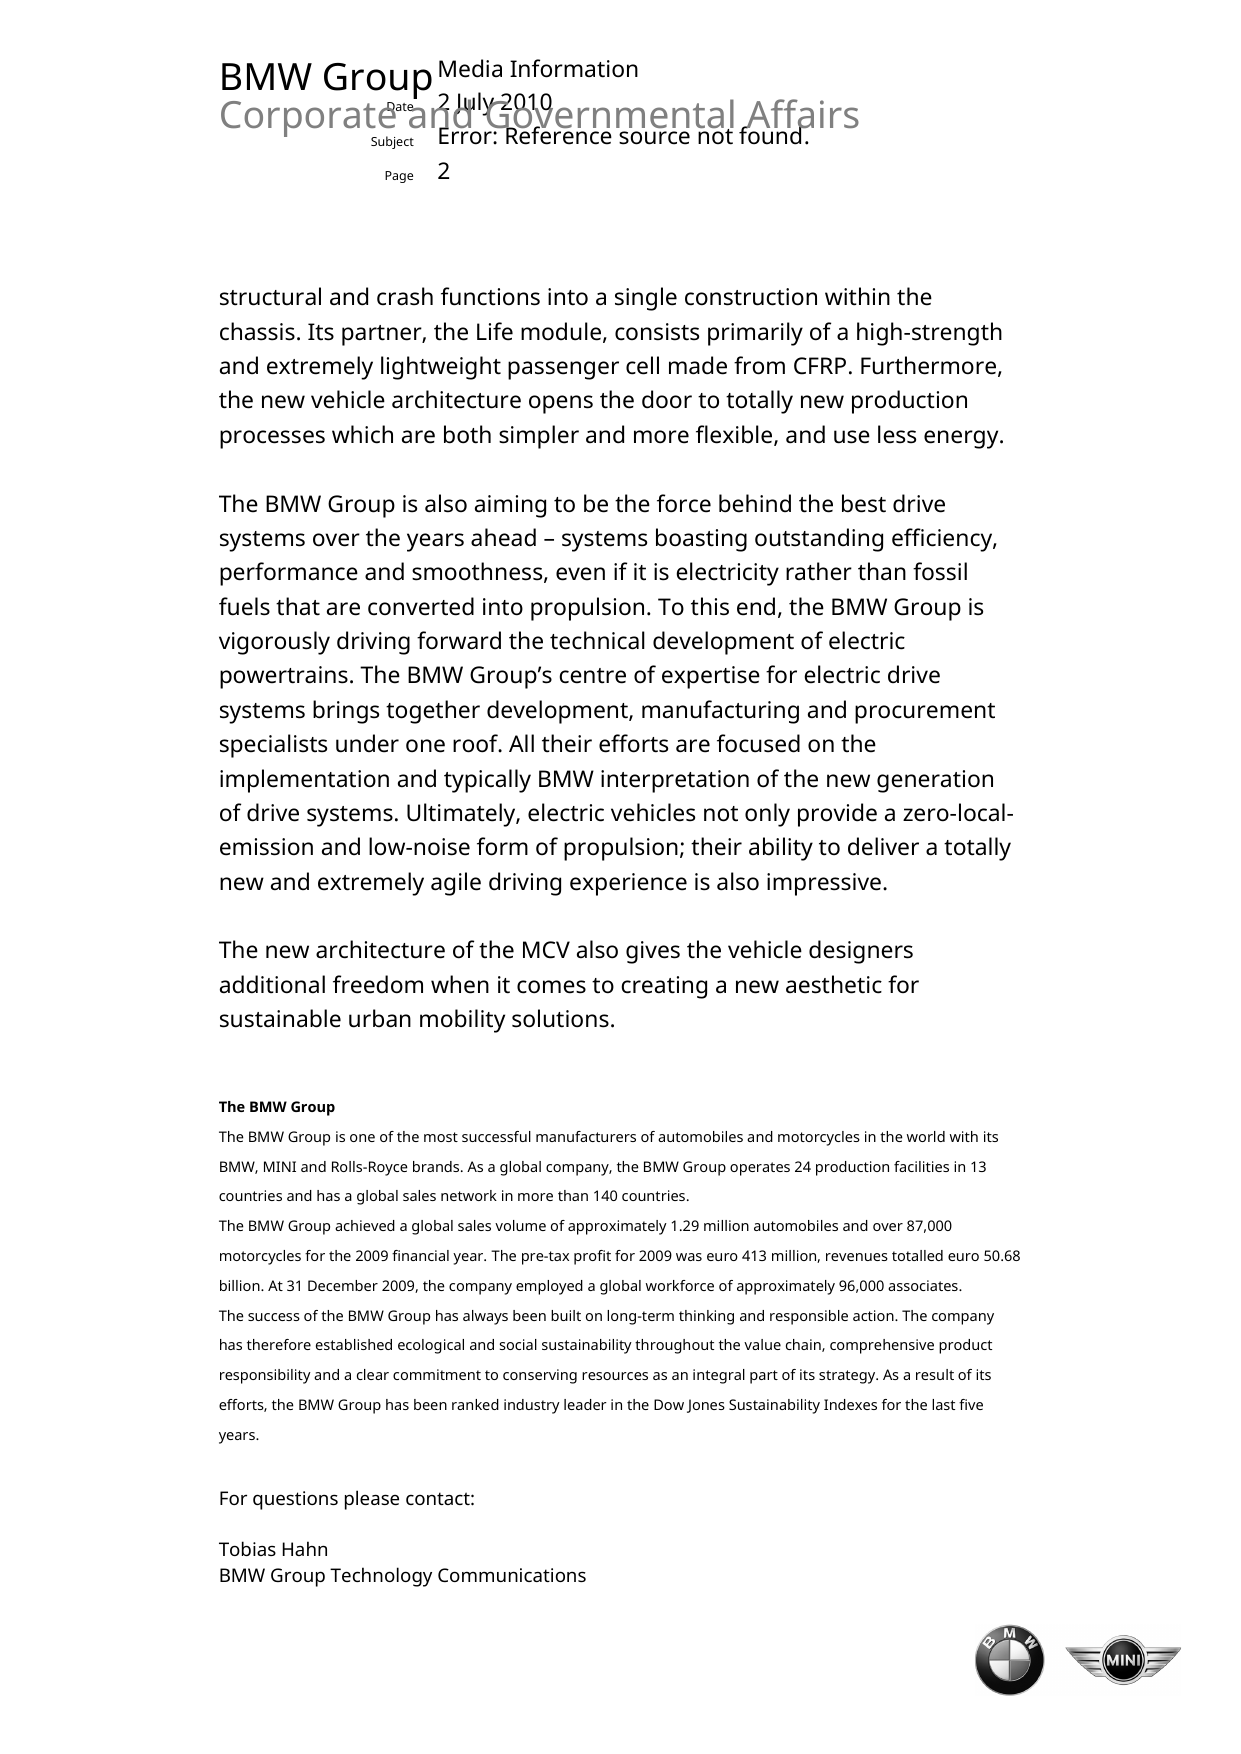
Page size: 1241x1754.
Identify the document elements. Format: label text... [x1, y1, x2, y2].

text The BMW Group [218, 1097, 1022, 1117]
text For questions please contact: [218, 1486, 1022, 1511]
text BMW Group Technology Communications [218, 1562, 1022, 1588]
text The success of the BMW Group has always been built on long-term thinking and responsible action. The company has therefore established ecological and social sustainability throughout the value chain, comprehensive product responsibility and a clear commitment to conserving resources as an integral part of its strategy. As a result of its efforts, the BMW Group has been ranked industry leader in the Dow Jones Sustainability Indexes for the last five years. [218, 1305, 1022, 1444]
text The BMW Group is one of the most successful manufacturers of automobiles and motorcycles in the world with its BMW, MINI and Rolls-Royce brands. As a global company, the BMW Group operates 24 production facilities in 13 countries and has a global sales network in more than 140 countries. [218, 1127, 1022, 1206]
text The BMW Group achieved a global sales volume of approximately 1.29 million automobiles and over 87,000 motorcycles for the 2009 financial year. The pre-tax profit for 2009 was euro 413 million, revenues totalled euro 50.68 billion. At 31 December 2009, the company employed a global workforce of approximately 96,000 associates. [218, 1216, 1022, 1296]
picture [974, 1624, 1182, 1696]
text The new architecture of the MCV also gives the vehicle designers additional freedom when it comes to creating a new aesthetic for sustainable urban mobility solutions. [218, 931, 1022, 1034]
text The BMW Group is also aiming to be the force behind the best drive systems over the years ahead – systems boasting outstanding efficiency, performance and smoothness, even if it is electricity rather than fossil fuels that are converted into propulsion. To this end, the BMW Group is vigorously driving forward the technical development of electric powertrains. The BMW Group’s centre of expertise for electric drive systems brings together development, manufacturing and procurement specialists under one roof. All their efforts are focused on the implementation and typically BMW interpretation of the new generation of drive systems. Ultimately, electric vehicles not only provide a zero-local-emission and low-noise form of propulsion; their ability to deliver a totally new and extremely agile driving experience is also impressive. [218, 484, 1022, 897]
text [218, 278, 1022, 450]
text Tobias Hahn [218, 1537, 1022, 1562]
